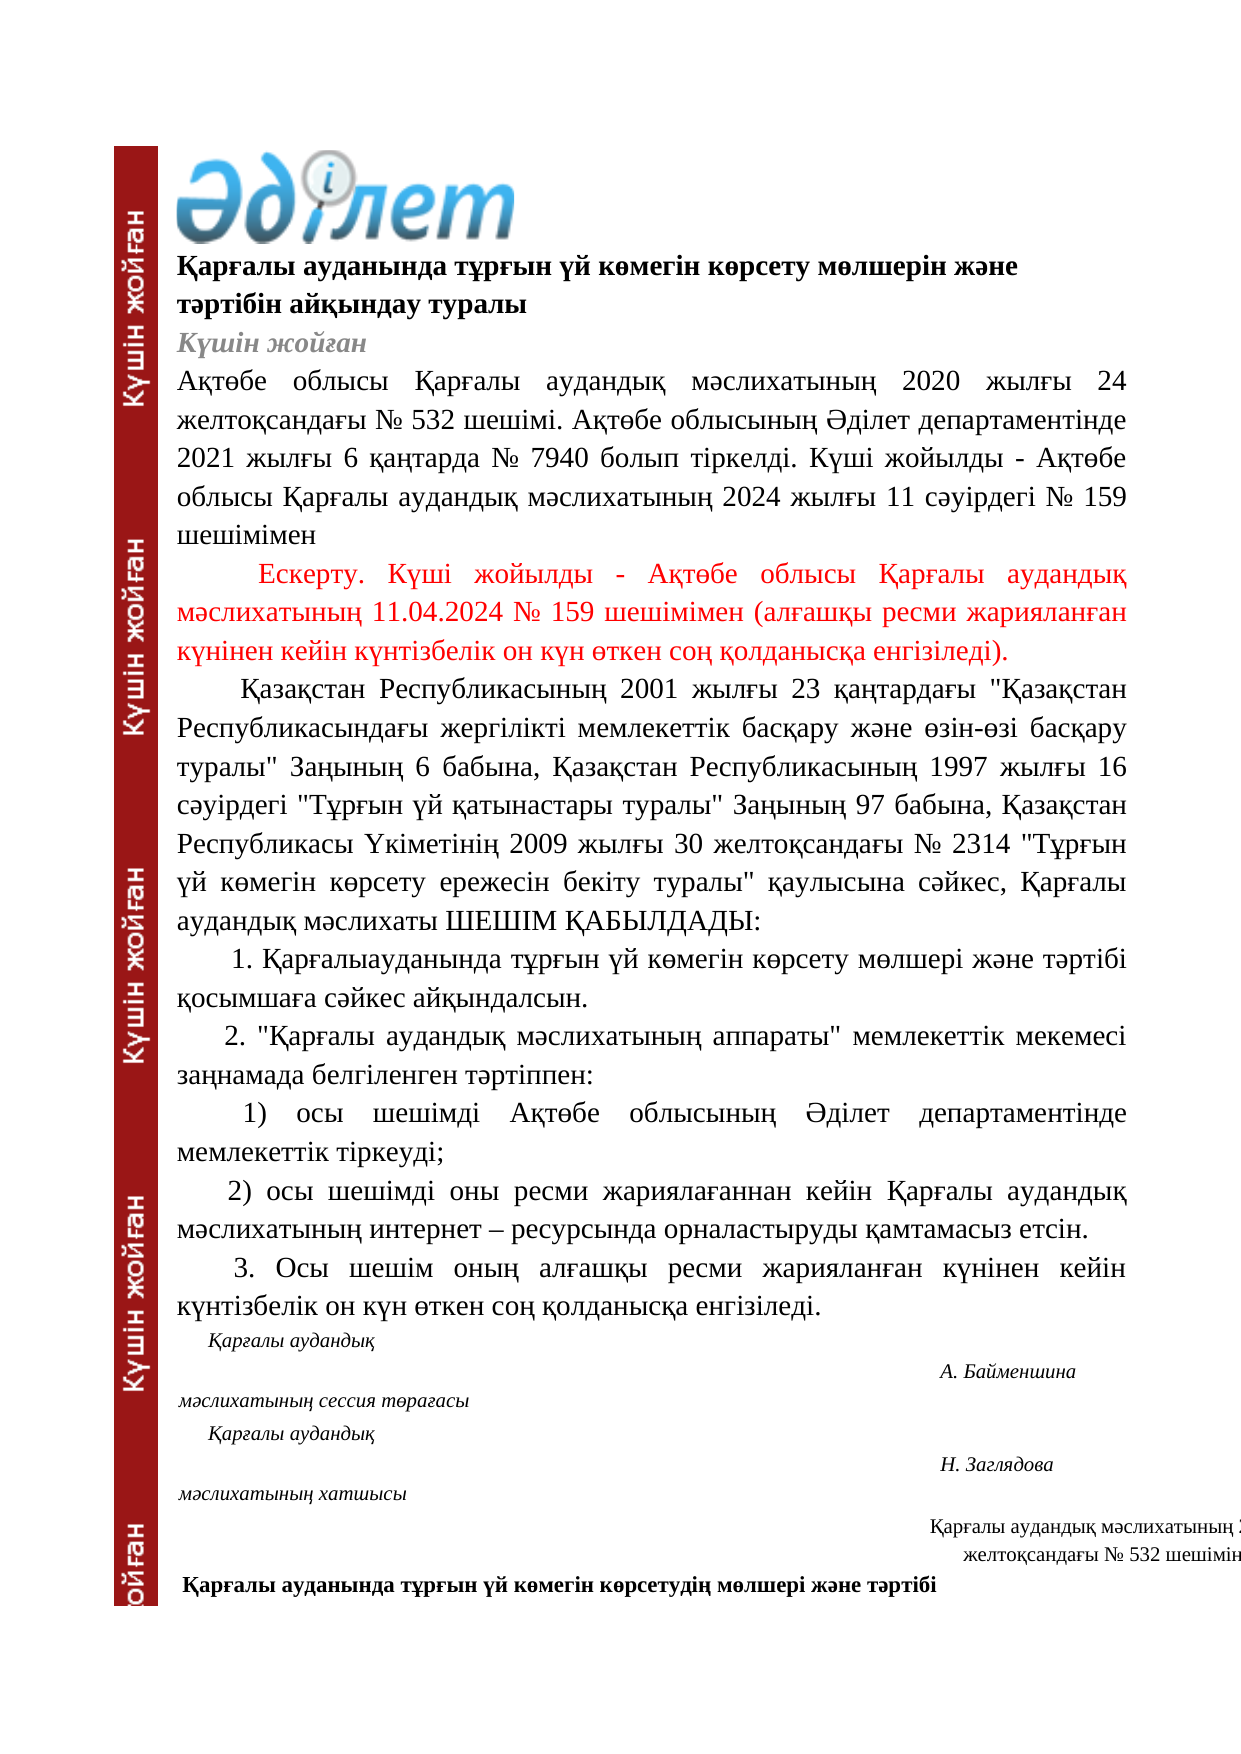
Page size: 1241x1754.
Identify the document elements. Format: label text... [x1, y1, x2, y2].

picture [114, 1598, 158, 1606]
table_header [101, 1513, 912, 1571]
text 2) осы шешімді оны ресми жариялағаннан кейін Қарғалы аудандық мәслихатының интернет – ресурсында орналастыруды қамтамасыз етсін. [112, 1173, 1128, 1245]
text Ақтөбе облысы Қарғалы аудандық мәслихатының 2020 жылғы 24 желтоқсандағы № 532 шешімі. Ақтөбе облысының Әділет департаментінде 2021 жылғы 6 қаңтарда № 7940 болып тіркелді. Күші жойылды - Ақтөбе облысы Қарғалы аудандық мәслихатының 2024 жылғы 11 сәуірдегі № 159 шешімімен [112, 363, 1128, 551]
text Ескерту. Күші жойылды - Ақтөбе облысы Қарғалы аудандық мәслихатының 11.04.2024 № 159 шешімімен (алғашқы ресми жарияланған күнінен кейін күнтізбелік он күн өткен соң қолданысқа енгізіледі). [112, 556, 1128, 667]
text 1) осы шешімді Ақтөбе облысының Әділет департаментінде мемлекеттік тіркеуді; [112, 1096, 1128, 1168]
table_cell Н. Заглядова [939, 1420, 1240, 1513]
picture [114, 1168, 158, 1173]
picture [114, 667, 158, 672]
table_header Қарғалы аудандық мәслихатының сессия төрағасы [101, 1327, 939, 1420]
table_cell Қарғалы аудандық мәслихатының хатшысы [101, 1420, 939, 1513]
text Қарғалы ауданында тұрғын үй көмегін көрсету мөлшерін және тәртібін айқындау туралы [112, 248, 1128, 320]
text Қарғалы ауданында тұрғын үй көмегін көрсетудің мөлшері және тәртібі [112, 1571, 1128, 1598]
picture [114, 936, 158, 941]
text 2. "Қарғалы аудандық мәслихатының аппараты" мемлекеттік мекемесі заңнамада белгіленген тәртіппен: [112, 1018, 1128, 1091]
picture [114, 146, 158, 248]
text Күшін жойған [112, 325, 1128, 358]
picture [114, 1322, 158, 1327]
table_header А. Байменшина [939, 1327, 1240, 1420]
text 3. Осы шешім оның алғашқы ресми жарияланған күнінен кейін күнтізбелік он күн өткен соң қолданысқа енгізіледі. [112, 1250, 1128, 1322]
picture [114, 1091, 158, 1096]
text Қазақстан Республикасының 2001 жылғы 23 қаңтардағы "Қазақстан Республикасындағы жергілікті мемлекеттік басқару және өзін-өзі басқару туралы" Заңының 6 бабына, Қазақстан Республикасының 1997 жылғы 16 сәуірдегі "Тұрғын үй қатынастары туралы" Заңының 97 бабына, Қазақстан Республикасы Үкіметінің 2009 жылғы 30 желтоқсандағы № 2314 "Тұрғын үй көмегін көрсету ережесін бекіту туралы" қаулысына сәйкес, Қарғалы аудандық мәслихаты ШЕШІМ ҚАБЫЛДАДЫ: [112, 672, 1128, 936]
picture [114, 1013, 158, 1018]
picture [114, 358, 158, 363]
table_header Қарғалы аудандық мәслихатының 2020 жылғы 24 желтоқсандағы № 532 шешіміне қосымша [912, 1513, 1240, 1571]
text 1. Қарғалыауданында тұрғын үй көмегін көрсету мөлшері және тәртібі қосымшаға сәйкес айқындалсын. [112, 941, 1128, 1013]
picture [114, 1245, 158, 1250]
picture [114, 320, 158, 325]
picture [176, 150, 515, 244]
picture [114, 551, 158, 556]
